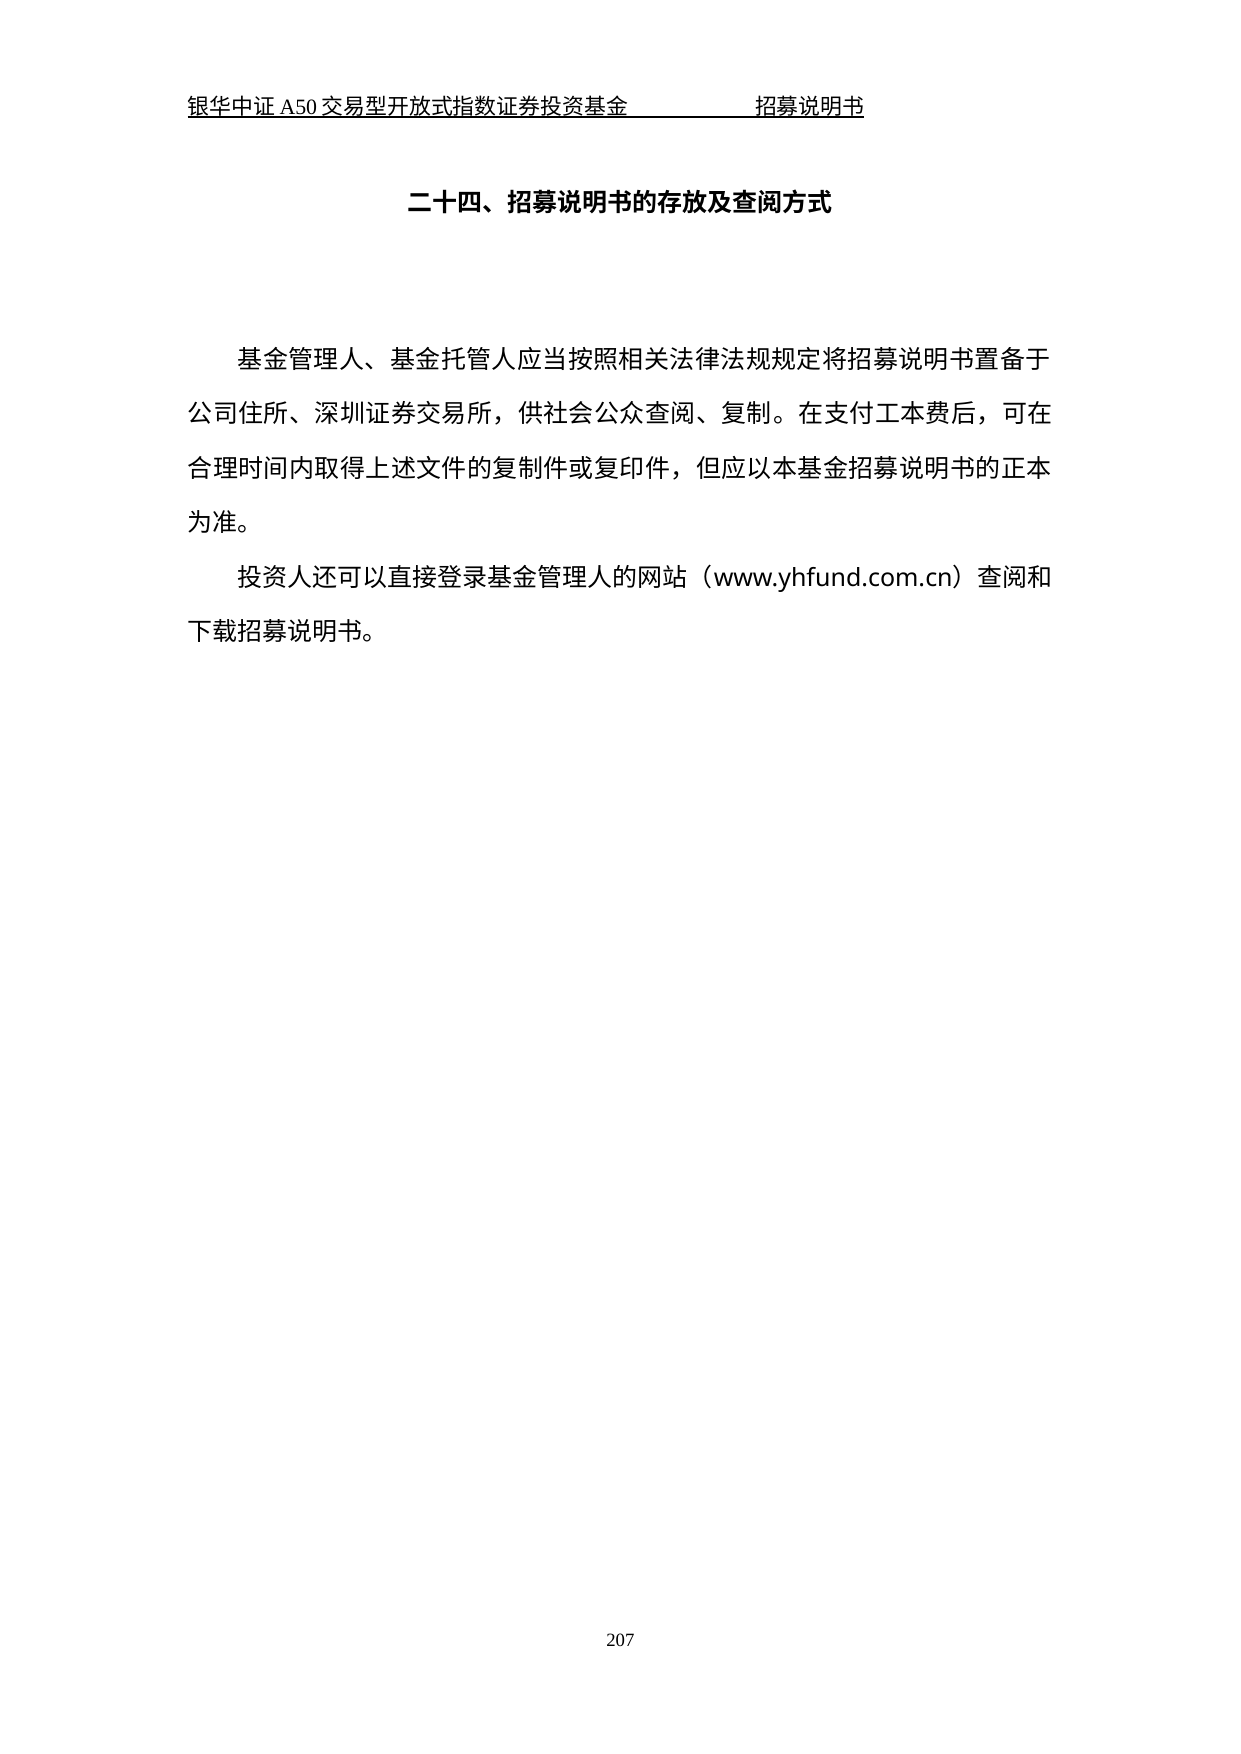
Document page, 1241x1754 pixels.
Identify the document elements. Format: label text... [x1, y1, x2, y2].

text 二十四、招募说明书的存放及查阅方式 [187, 168, 1053, 233]
text 投资人还可以直接登录基金管理人的网站（www.yhfund.com.cn）查阅和下载招募说明书。 [187, 557, 1053, 648]
text 基金管理人、基金托管人应当按照相关法律法规规定将招募说明书置备于公司住所、深圳证券交易所，供社会公众查阅、复制。在支付工本费后，可在合理时间内取得上述文件的复制件或复印件，但应以本基金招募说明书的正本为准。 [187, 339, 1053, 539]
